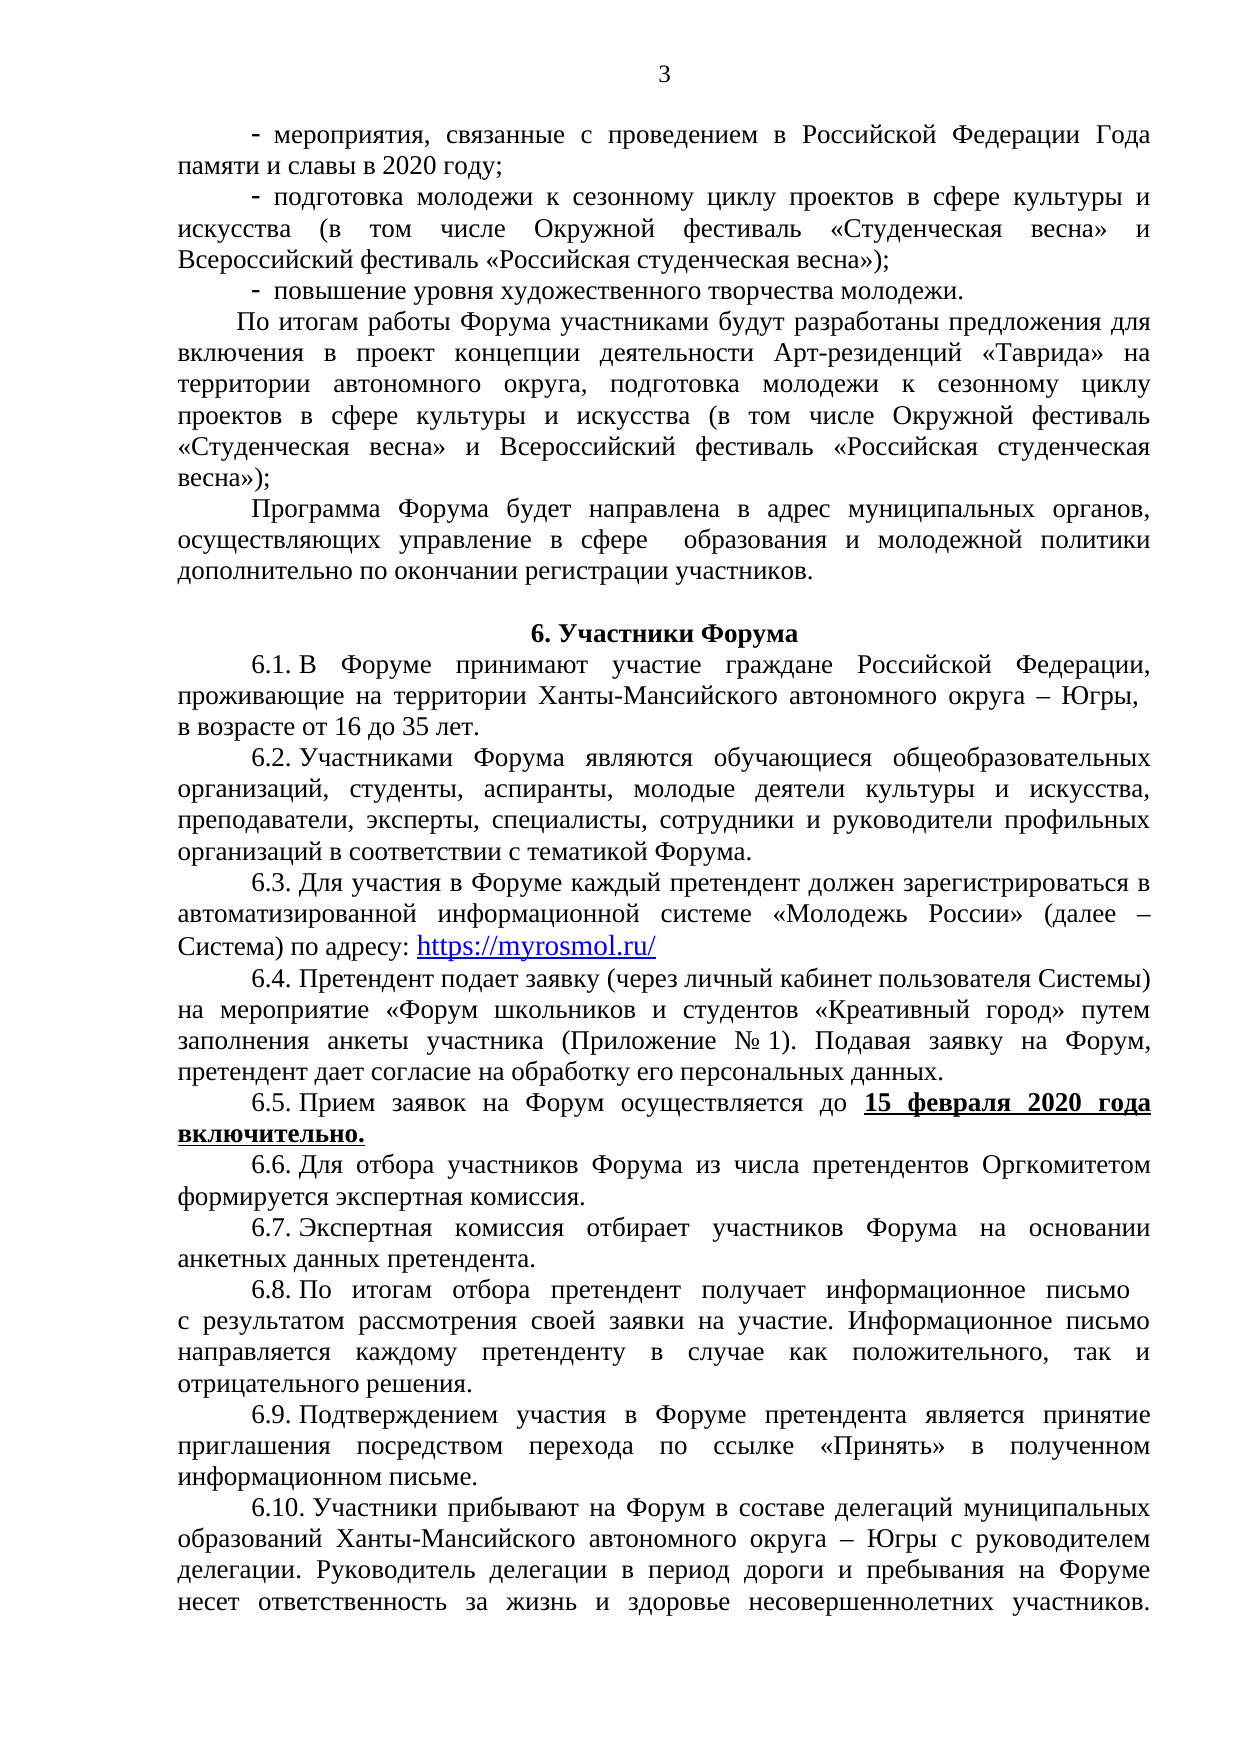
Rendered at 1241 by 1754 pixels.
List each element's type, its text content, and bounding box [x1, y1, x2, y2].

list Претендент подает заявку (через личный кабинет пользователя Системы) на мероприятие «Форум школьников и студентов «Креативный город» путем заполнения анкеты участника (Приложение № 1). Подавая заявку на Форум, претендент дает согласие на обработку его персональных данных. [177, 962, 1152, 1086]
list Для участия в Форуме каждый претендент должен зарегистрироваться в автоматизированной информационной системе «Молодежь России» (далее – Система) по адресу: https://myrosmol.ru/ [177, 866, 1152, 962]
list повышение уровня художественного творчества молодежи. [177, 274, 1152, 305]
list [177, 1491, 1152, 1616]
text По итогам работы Форума участниками будут разработаны предложения для включения в проект концепции деятельности Арт-резиденций «Таврида» на территории автономного округа, подготовка молодежи к сезонному циклу проектов в сфере культуры и искусства (в том числе Окружной фестиваль «Студенческая весна» и Всероссийский фестиваль «Российская студенческая весна»); [177, 305, 1152, 492]
list Экспертная комиссия отбирает участников Форума на основании анкетных данных претендента. [177, 1211, 1152, 1273]
list В Форуме принимают участие граждане Российской Федерации, проживающие на территории Ханты-Мансийского автономного округа – Югры, в возрасте от 16 до 35 лет. [177, 648, 1152, 741]
list Подтверждением участия в Форуме претендента является принятие приглашения посредством перехода по ссылке «Принять» в полученном информационном письме. [177, 1398, 1152, 1491]
list Участники Форума [177, 617, 1152, 648]
list Для отбора участников Форума из числа претендентов Оргкомитетом формируется экспертная комиссия. [177, 1149, 1152, 1211]
list Участниками Форума являются обучающиеся общеобразовательных организаций, студенты, аспиранты, молодые деятели культуры и искусства, преподаватели, эксперты, специалисты, сотрудники и руководители профильных организаций в соответствии с тематикой Форума. [177, 741, 1152, 866]
list Прием заявок на Форум осуществляется до 15 февраля 2020 года включительно. [177, 1086, 1152, 1149]
list По итогам отбора претендент получает информационное письмо с результатом рассмотрения своей заявки на участие. Информационное письмо направляется каждому претенденту в случае как положительного, так и отрицательного решения. [177, 1273, 1152, 1398]
list подготовка молодежи к сезонному циклу проектов в сфере культуры и искусства (в том числе Окружной фестиваль «Студенческая весна» и Всероссийский фестиваль «Российская студенческая весна»); [177, 181, 1152, 274]
list мероприятия, связанные с проведением в Российской Федерации Года памяти и славы в 2020 году; [177, 118, 1152, 181]
text Программа Форума будет направлена в адрес муниципальных органов, осуществляющих управление в сфере образования и молодежной политики дополнительно по окончании регистрации участников. [177, 492, 1152, 586]
